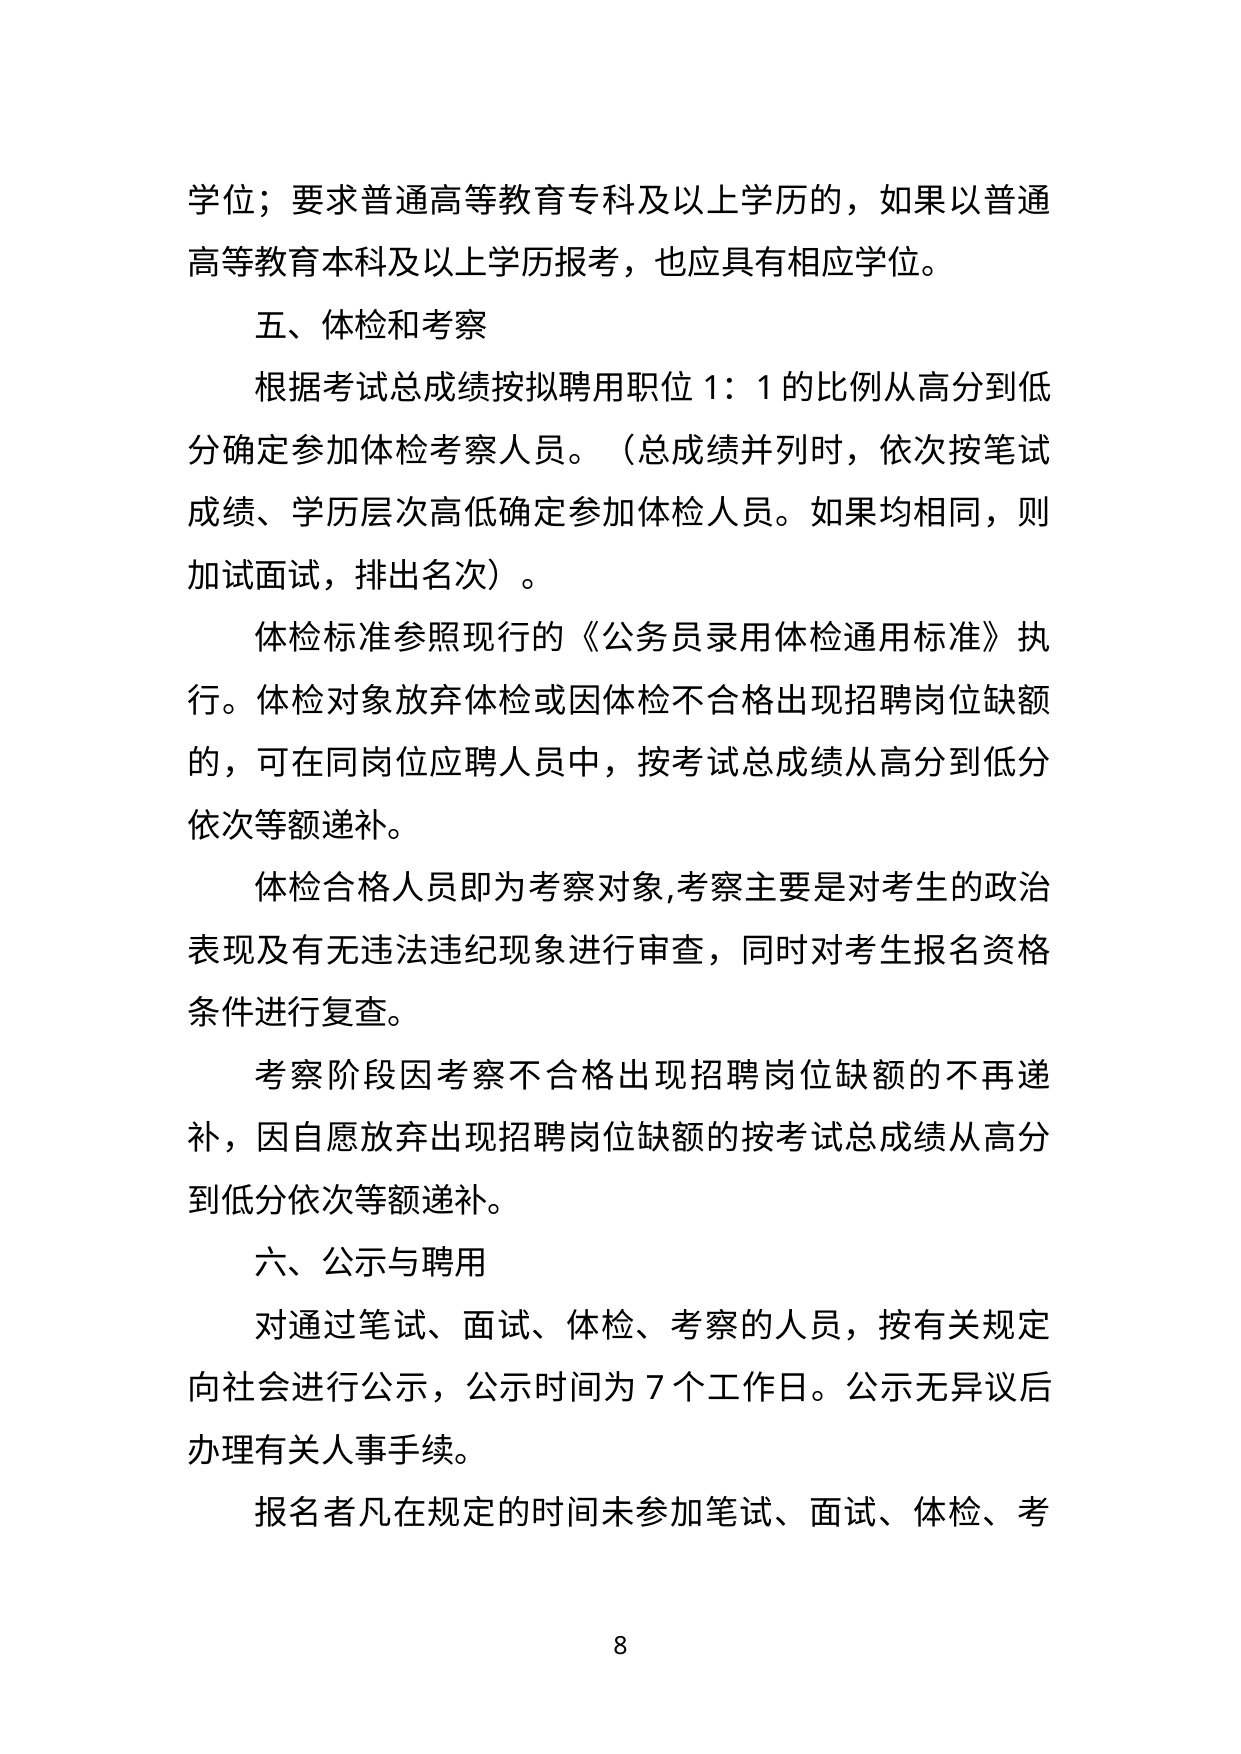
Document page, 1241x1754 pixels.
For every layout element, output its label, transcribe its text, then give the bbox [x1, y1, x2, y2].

text 体检合格人员即为考察对象,考察主要是对考生的政治表现及有无违法违纪现象进行审查，同时对考生报名资格条件进行复查。 [187, 849, 1053, 1037]
text 五、体检和考察 [187, 287, 1053, 349]
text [187, 162, 1053, 287]
text 根据考试总成绩按拟聘用职位1：1的比例从高分到低分确定参加体检考察人员。（总成绩并列时，依次按笔试成绩、学历层次高低确定参加体检人员。如果均相同，则加试面试，排出名次）。 [187, 349, 1053, 599]
text 考察阶段因考察不合格出现招聘岗位缺额的不再递补，因自愿放弃出现招聘岗位缺额的按考试总成绩从高分到低分依次等额递补。 [187, 1037, 1053, 1224]
text 六、公示与聘用 [187, 1224, 1053, 1287]
text 体检标准参照现行的《公务员录用体检通用标准》执行。体检对象放弃体检或因体检不合格出现招聘岗位缺额的，可在同岗位应聘人员中，按考试总成绩从高分到低分依次等额递补。 [187, 599, 1053, 849]
text 对通过笔试、面试、体检、考察的人员，按有关规定向社会进行公示，公示时间为7个工作日。公示无异议后办理有关人事手续。 [187, 1287, 1053, 1474]
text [187, 1474, 1053, 1537]
